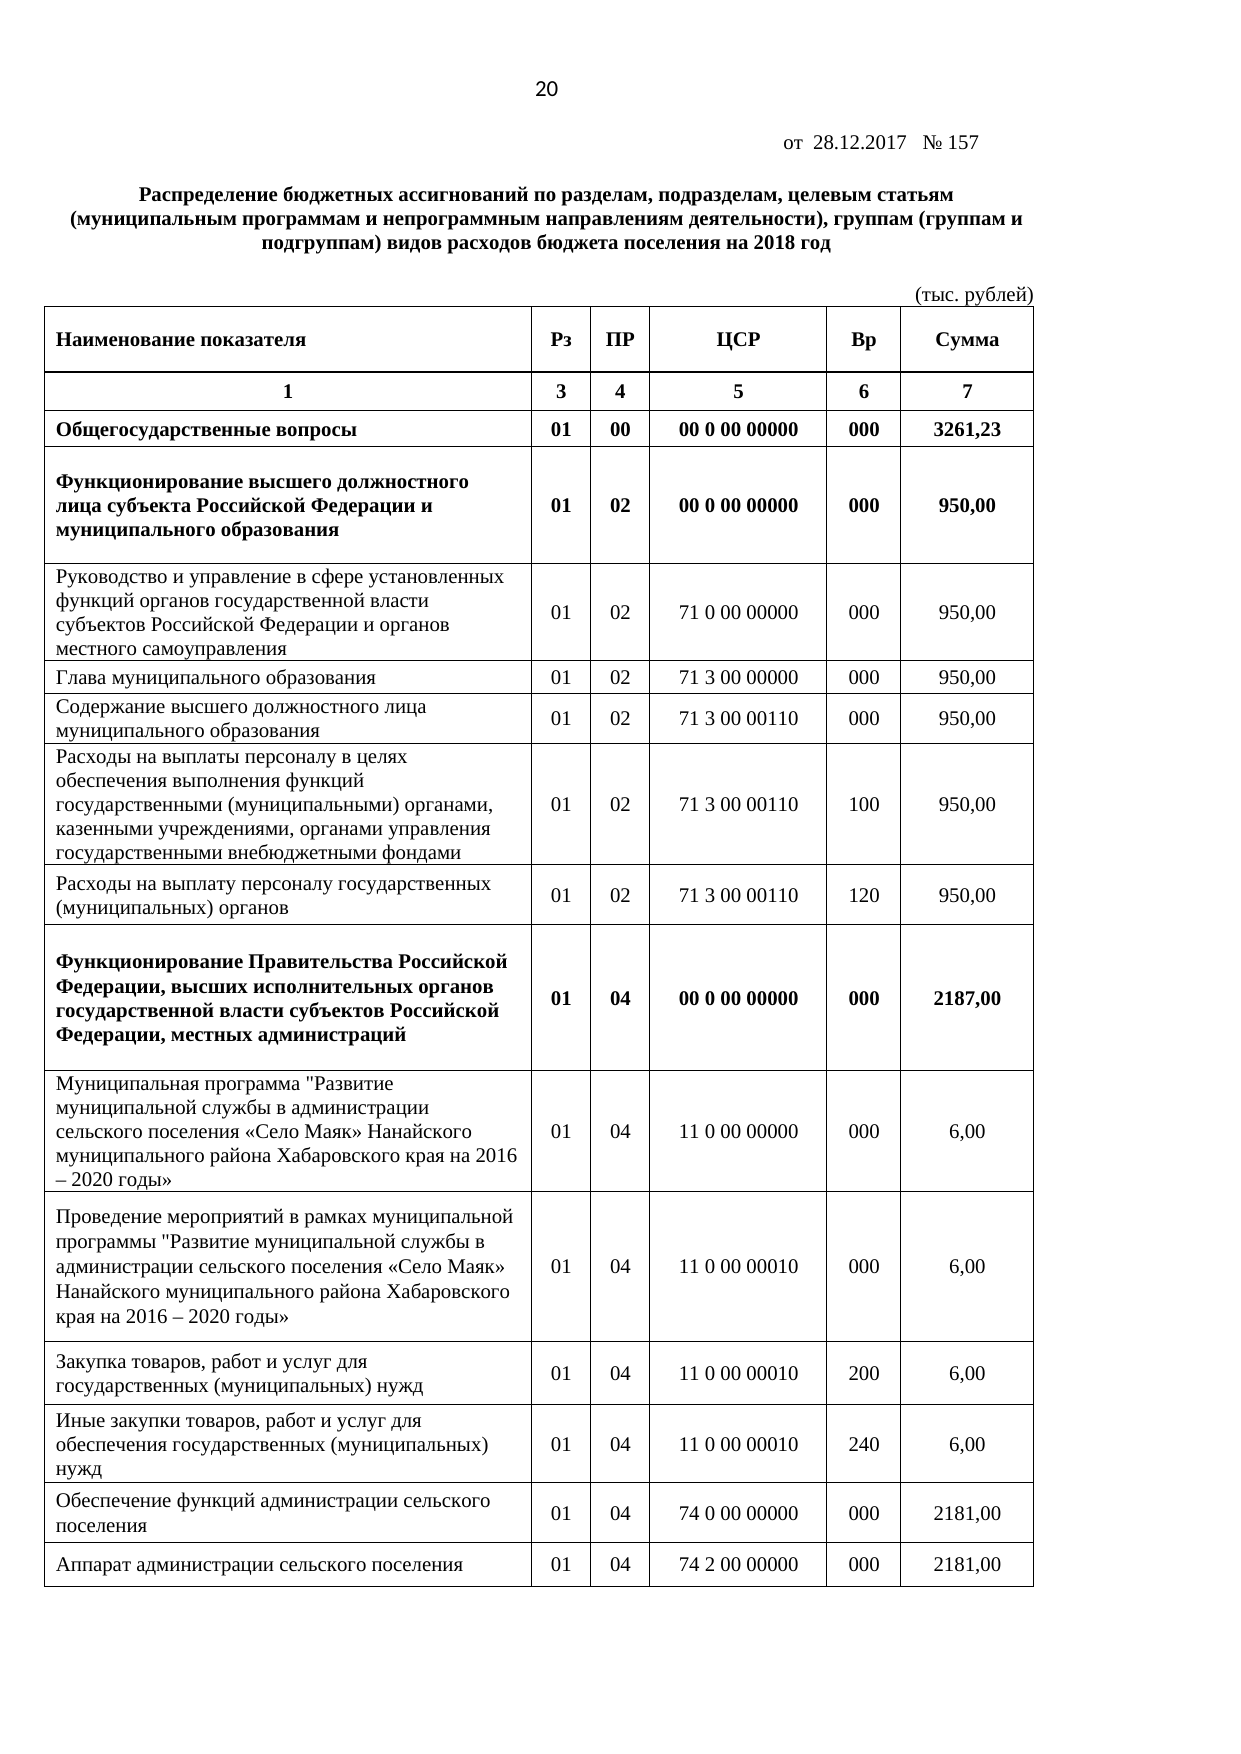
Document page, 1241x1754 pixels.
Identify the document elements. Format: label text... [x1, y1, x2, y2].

table_cell 2187,00 [901, 925, 1033, 1070]
table_cell 11 0 00 00010 [650, 1192, 826, 1341]
table_cell 950,00 [901, 564, 1033, 660]
table_cell 3261,23 [901, 411, 1033, 446]
table_cell 71 3 00 00110 [650, 865, 826, 924]
table_cell 7 [901, 373, 1033, 410]
table_cell 01 [532, 661, 590, 693]
table_cell 01 [532, 1071, 590, 1191]
table_cell 000 [827, 694, 900, 742]
table_cell 200 [827, 1342, 900, 1404]
table_cell 04 [591, 1543, 649, 1586]
table_cell Глава муниципального образования [45, 661, 531, 693]
table_cell Муниципальная программа "Развитие муниципальной службы в администрации сельского поселения «Село Маяк» Нанайского муниципального района Хабаровского края на 2016 – 2020 годы» [45, 1071, 531, 1191]
table_cell 2181,00 [901, 1483, 1033, 1542]
table_cell 01 [532, 1192, 590, 1341]
table_cell 04 [591, 1071, 649, 1191]
table_cell 11 0 00 00010 [650, 1342, 826, 1404]
table_cell 4 [591, 373, 649, 410]
table_cell 950,00 [901, 744, 1033, 864]
table_cell 74 0 00 00000 [650, 1483, 826, 1542]
table_cell Аппарат администрации сельского поселения [45, 1543, 531, 1586]
table_cell 01 [532, 925, 590, 1070]
table_cell Проведение мероприятий в рамках муниципальной программы "Развитие муниципальной службы в администрации сельского поселения «Село Маяк» Нанайского муниципального района Хабаровского края на 2016 – 2020 годы» [45, 1192, 531, 1341]
table_cell 04 [591, 925, 649, 1070]
table_cell Содержание высшего должностного лица муниципального образования [45, 694, 531, 742]
table_cell 6,00 [901, 1071, 1033, 1191]
table_cell 000 [827, 1543, 900, 1586]
table_cell 950,00 [901, 694, 1033, 742]
table_cell 71 3 00 00000 [650, 661, 826, 693]
table_cell 71 3 00 00110 [650, 744, 826, 864]
table_cell Общегосударственные вопросы [45, 411, 531, 446]
table_cell 01 [532, 1543, 590, 1586]
table_cell 01 [532, 447, 590, 563]
table_cell 000 [827, 1071, 900, 1191]
table_cell Обеспечение функций администрации сельского поселения [45, 1483, 531, 1542]
table_cell 02 [591, 694, 649, 742]
table_cell 6 [827, 373, 900, 410]
table_header Вр [827, 307, 900, 371]
table_cell 950,00 [901, 865, 1033, 924]
table_cell 950,00 [901, 447, 1033, 563]
table_cell 100 [827, 744, 900, 864]
table_cell 120 [827, 865, 900, 924]
table_cell 02 [591, 564, 649, 660]
table_cell 02 [591, 865, 649, 924]
table_cell 6,00 [901, 1405, 1033, 1482]
table_cell Расходы на выплату персоналу государственных (муниципальных) органов [45, 865, 531, 924]
table_cell Функционирование Правительства Российской Федерации, высших исполнительных органов государственной власти субъектов Российской Федерации, местных администраций [45, 925, 531, 1070]
table_cell 00 [591, 411, 649, 446]
table_cell 6,00 [901, 1342, 1033, 1404]
table_cell 00 0 00 00000 [650, 925, 826, 1070]
table_cell 04 [591, 1192, 649, 1341]
table_cell 01 [532, 1342, 590, 1404]
table_cell 01 [532, 1405, 590, 1482]
table_cell 000 [827, 1192, 900, 1341]
table_cell 000 [827, 564, 900, 660]
table_cell 02 [591, 447, 649, 563]
table_cell 5 [650, 373, 826, 410]
table_cell 01 [532, 411, 590, 446]
table_header Рз [532, 307, 590, 371]
text Распределение бюджетных ассигнований по разделам, подразделам, целевым статьям (муниципальным программам и непрограммным направлениям деятельности), группам (группам и подгруппам) видов расходов бюджета поселения на 2018 год [59, 182, 1033, 254]
table_cell 71 3 00 00110 [650, 694, 826, 742]
table_cell 000 [827, 447, 900, 563]
table_cell 1 [45, 373, 531, 410]
table_cell Закупка товаров, работ и услуг для государственных (муниципальных) нужд [45, 1342, 531, 1404]
table_cell 02 [591, 661, 649, 693]
table_cell 04 [591, 1483, 649, 1542]
table_cell 00 0 00 00000 [650, 447, 826, 563]
table_cell 02 [591, 744, 649, 864]
table_cell 74 2 00 00000 [650, 1543, 826, 1586]
table_cell 950,00 [901, 661, 1033, 693]
table_header Сумма [901, 307, 1033, 371]
table_cell 01 [532, 564, 590, 660]
table_cell Иные закупки товаров, работ и услуг для обеспечения государственных (муниципальных) нужд [45, 1405, 531, 1482]
table_cell 01 [532, 694, 590, 742]
table_cell 000 [827, 925, 900, 1070]
table_cell 240 [827, 1405, 900, 1482]
table_cell 04 [591, 1405, 649, 1482]
table_cell 04 [591, 1342, 649, 1404]
text (тыс. рублей) [59, 282, 1033, 306]
table_cell 000 [827, 411, 900, 446]
table_cell 2181,00 [901, 1543, 1033, 1586]
table_cell 01 [532, 1483, 590, 1542]
table_cell 3 [532, 373, 590, 410]
text от 28.12.2017 № 157 [59, 130, 1033, 154]
table_cell 00 0 00 00000 [650, 411, 826, 446]
table_cell Руководство и управление в сфере установленных функций органов государственной власти субъектов Российской Федерации и органов местного самоуправления [45, 564, 531, 660]
table_header ЦСР [650, 307, 826, 371]
table_cell 71 0 00 00000 [650, 564, 826, 660]
table_cell 000 [827, 661, 900, 693]
table_header Наименование показателя [45, 307, 531, 371]
table_cell 01 [532, 744, 590, 864]
table_cell 11 0 00 00010 [650, 1405, 826, 1482]
table_cell 6,00 [901, 1192, 1033, 1341]
table_cell Расходы на выплаты персоналу в целях обеспечения выполнения функций государственными (муниципальными) органами, казенными учреждениями, органами управления государственными внебюджетными фондами [45, 744, 531, 864]
table_cell Функционирование высшего должностного лица субъекта Российской Федерации и муниципального образования [45, 447, 531, 563]
table_cell 11 0 00 00000 [650, 1071, 826, 1191]
table_cell 01 [532, 865, 590, 924]
table_header ПР [591, 307, 649, 371]
table_cell 000 [827, 1483, 900, 1542]
